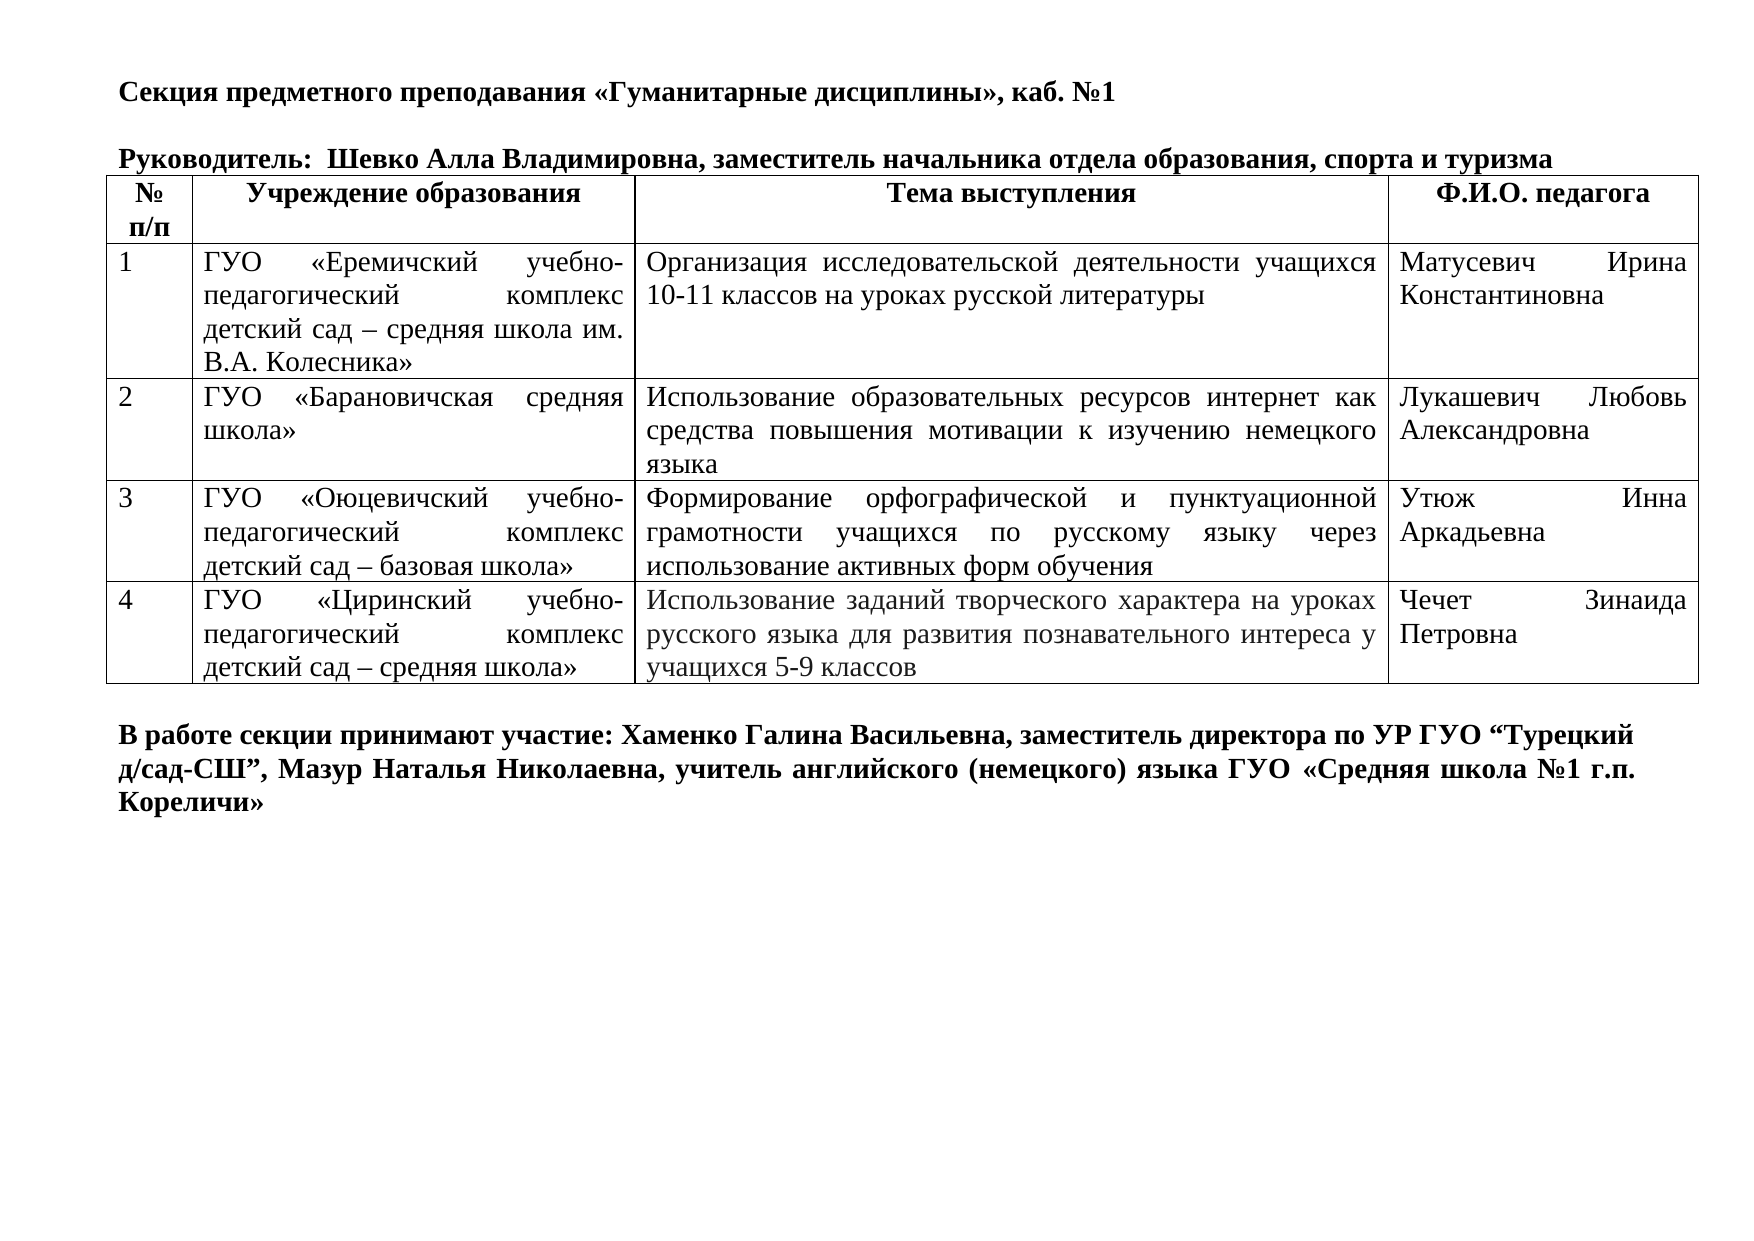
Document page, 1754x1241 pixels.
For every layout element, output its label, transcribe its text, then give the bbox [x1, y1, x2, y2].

table_cell Организация исследовательской деятельности учащихся 10-11 классов на уроках русской литературы [636, 244, 1388, 378]
text Руководитель: Шевко Алла Владимировна, заместитель начальника отдела образования, спорта и туризма [118, 141, 1636, 174]
table_cell ГУО «Еремичский учебно-педагогический комплекс детский сад – средняя школа им. В.А. Колесника» [193, 244, 634, 378]
table_cell Лукашевич Любовь Александровна [1389, 379, 1698, 479]
table_header Учреждение образования [193, 176, 634, 243]
table_cell Чечет Зинаида Петровна [1389, 582, 1698, 683]
table_cell ГУО «Оюцевичский учебно-педагогический комплекс детский сад – базовая школа» [193, 481, 634, 581]
table_cell 2 [107, 379, 192, 479]
table_cell Использование образовательных ресурсов интернет как средства повышения мотивации к изучению немецкого языка [636, 379, 1388, 479]
table_cell ГУО «Циринский учебно-педагогический комплекс детский сад – средняя школа» [193, 582, 634, 683]
table_cell Матусевич Ирина Константиновна [1389, 244, 1698, 378]
table_cell Использование заданий творческого характера на уроках русского языка для развития познавательного интереса у учащихся 5-9 классов [636, 582, 1388, 683]
table_cell 4 [107, 582, 192, 683]
text Секция предметного преподавания «Гуманитарные дисциплины», каб. №1 [118, 74, 1636, 107]
table_cell Формирование орфографической и пунктуационной грамотности учащихся по русскому языку через использование активных форм обучения [636, 481, 1388, 581]
table_cell 3 [107, 481, 192, 581]
table_header Тема выступления [636, 176, 1388, 243]
table_cell ГУО «Барановичская средняя школа» [193, 379, 634, 479]
table_cell Утюж Инна Аркадьевна [1389, 481, 1698, 581]
text В работе секции принимают участие: Хаменко Галина Васильевна, заместитель директора по УР ГУО “Турецкий д/сад-СШ”, Мазур Наталья Николаевна, учитель английского (немецкого) языка ГУО «Средняя школа №1 г.п. Кореличи» [118, 717, 1636, 818]
table_header Ф.И.О. педагога [1389, 176, 1698, 243]
table_header № п/п [107, 176, 192, 243]
table_cell 1 [107, 244, 192, 378]
